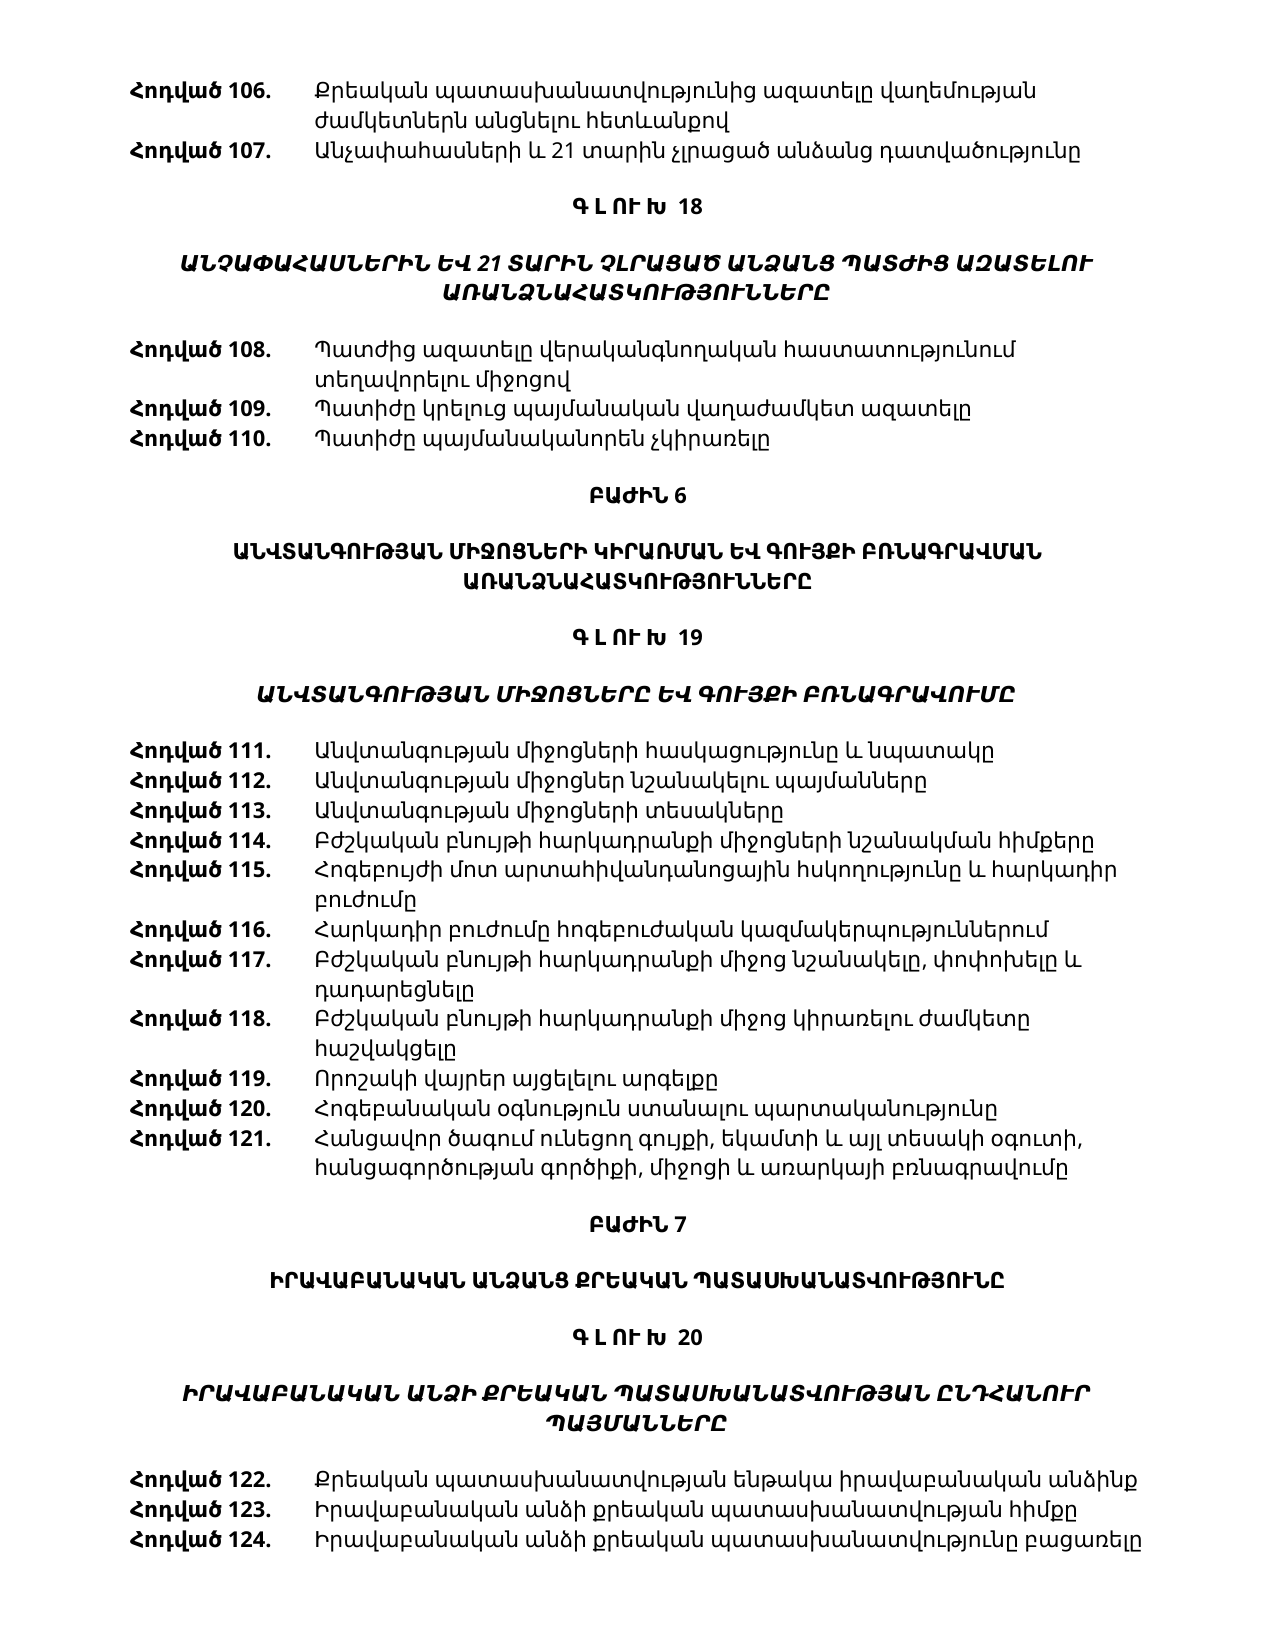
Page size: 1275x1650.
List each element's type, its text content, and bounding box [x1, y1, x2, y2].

table_cell Հոդված 114. [130, 825, 314, 854]
table_cell Հանցավոր ծագում ունեցող գույքի, եկամտի և այլ տեսակի օգուտի, հանցագործության գործիքի, միջոցի և առարկայի բռնագրավումը [314, 1123, 1145, 1182]
table_cell Իրավաբանական անձի քրեական պատասխանատվությունը բացառելը [314, 1524, 1145, 1554]
table_cell Որոշակի վայրեր այցելելու արգելքը [314, 1063, 1145, 1093]
table_cell ԲԱԺԻՆ 7 ԻՐԱՎԱԲԱՆԱԿԱՆ ԱՆՁԱՆՑ ՔՐԵԱԿԱՆ ՊԱՏԱՍԽԱՆԱՏՎՈՒԹՅՈՒՆԸ Գ Լ ՈՒ Խ 20 ԻՐԱՎԱԲԱՆԱԿԱՆ ԱՆՁԻ ՔՐԵԱԿԱՆ ՊԱՏԱՍԽԱՆԱՏՎՈՒԹՅԱՆ ԸՆԴՀԱՆՈՒՐ ՊԱՅՄԱՆՆԵՐԸ [130, 1182, 1145, 1464]
table_cell Հոդված 108. [130, 334, 314, 393]
table_cell Բժշկական բնույթի հարկադրանքի միջոցների նշանակման հիմքերը [314, 825, 1145, 854]
table_cell Հոգեբանական օգնություն ստանալու պարտականությունը [314, 1093, 1145, 1122]
table_cell Անվտանգության միջոցների հասկացությունը և նպատակը [314, 735, 1145, 765]
table_cell Քրեական պատասխանատվությունից ազատելը վաղեմության ժամկետներն անցնելու հետևանքով [314, 75, 1145, 134]
table_cell Հարկադիր բուժումը հոգեբուժական կազմակերպություններում [314, 914, 1145, 944]
table_cell Քրեական պատասխանատվության ենթակա իրավաբանական անձինք [314, 1464, 1145, 1494]
table_cell Անչափահասների և 21 տարին չլրացած անձանց դատվածությունը [314, 135, 1145, 164]
table_cell Հոդված 107. [130, 135, 314, 164]
table_cell Բժշկական բնույթի հարկադրանքի միջոց նշանակելը, փոփոխելը և դադարեցնելը [314, 944, 1145, 1003]
table_cell Հոդված 113. [130, 795, 314, 824]
table_cell Իրավաբանական անձի քրեական պատասխանատվության հիմքը [314, 1494, 1145, 1524]
table_cell Բժշկական բնույթի հարկադրանքի միջոց կիրառելու ժամկետը հաշվակցելը [314, 1003, 1145, 1063]
table_cell Հոդված 109. [130, 393, 314, 423]
table_cell Հոդված 124. [130, 1524, 314, 1554]
table_cell Անվտանգության միջոցներ նշանակելու պայմանները [314, 765, 1145, 795]
table_cell Հոդված 119. [130, 1063, 314, 1093]
table_cell Գ Լ ՈՒ Խ 18 ԱՆՉԱՓԱՀԱՍՆԵՐԻՆ ԵՎ 21 ՏԱՐԻՆ ՉԼՐԱՑԱԾ ԱՆՁԱՆՑ ՊԱՏԺԻՑ ԱԶԱՏԵԼՈՒ ԱՌԱՆՁՆԱՀԱՏԿՈՒԹՅՈՒՆՆԵՐԸ [130, 164, 1145, 334]
table_cell Հոդված 118. [130, 1003, 314, 1063]
table_cell Հոդված 115. [130, 854, 314, 914]
table_cell Հոդված 106. [130, 75, 314, 134]
table_cell Հոդված 110. [130, 423, 314, 453]
table_cell Պատիժը կրելուց պայմանական վաղաժամկետ ազատելը [314, 393, 1145, 423]
table_cell Հոդված 111. [130, 735, 314, 765]
table_cell Հոդված 117. [130, 944, 314, 1003]
table_cell Հոդված 123. [130, 1494, 314, 1524]
table_cell Պատիժը պայմանականորեն չկիրառելը [314, 423, 1145, 453]
table_cell Հոգեբույժի մոտ արտահիվանդանոցային հսկողությունը և հարկադիր բուժումը [314, 854, 1145, 914]
table_cell Անվտանգության միջոցների տեսակները [314, 795, 1145, 824]
table_cell Պատժից ազատելը վերականգնողական հաստատությունում տեղավորելու միջոցով [314, 334, 1145, 393]
table_cell Հոդված 121. [130, 1123, 314, 1182]
table_cell ԲԱԺԻՆ 6 ԱՆՎՏԱՆԳՈՒԹՅԱՆ ՄԻՋՈՑՆԵՐԻ ԿԻՐԱՌՄԱՆ ԵՎ ԳՈՒՅՔԻ ԲՌՆԱԳՐԱՎՄԱՆ ԱՌԱՆՁՆԱՀԱՏԿՈՒԹՅՈՒՆՆԵՐԸ Գ Լ ՈՒ Խ 19 ԱՆՎՏԱՆԳՈՒԹՅԱՆ ՄԻՋՈՑՆԵՐԸ ԵՎ ԳՈՒՅՔԻ ԲՌՆԱԳՐԱՎՈՒՄԸ [130, 453, 1145, 735]
table_cell Հոդված 120. [130, 1093, 314, 1122]
table_cell Հոդված 116. [130, 914, 314, 944]
table_cell Հոդված 122. [130, 1464, 314, 1494]
table_cell Հոդված 112. [130, 765, 314, 795]
